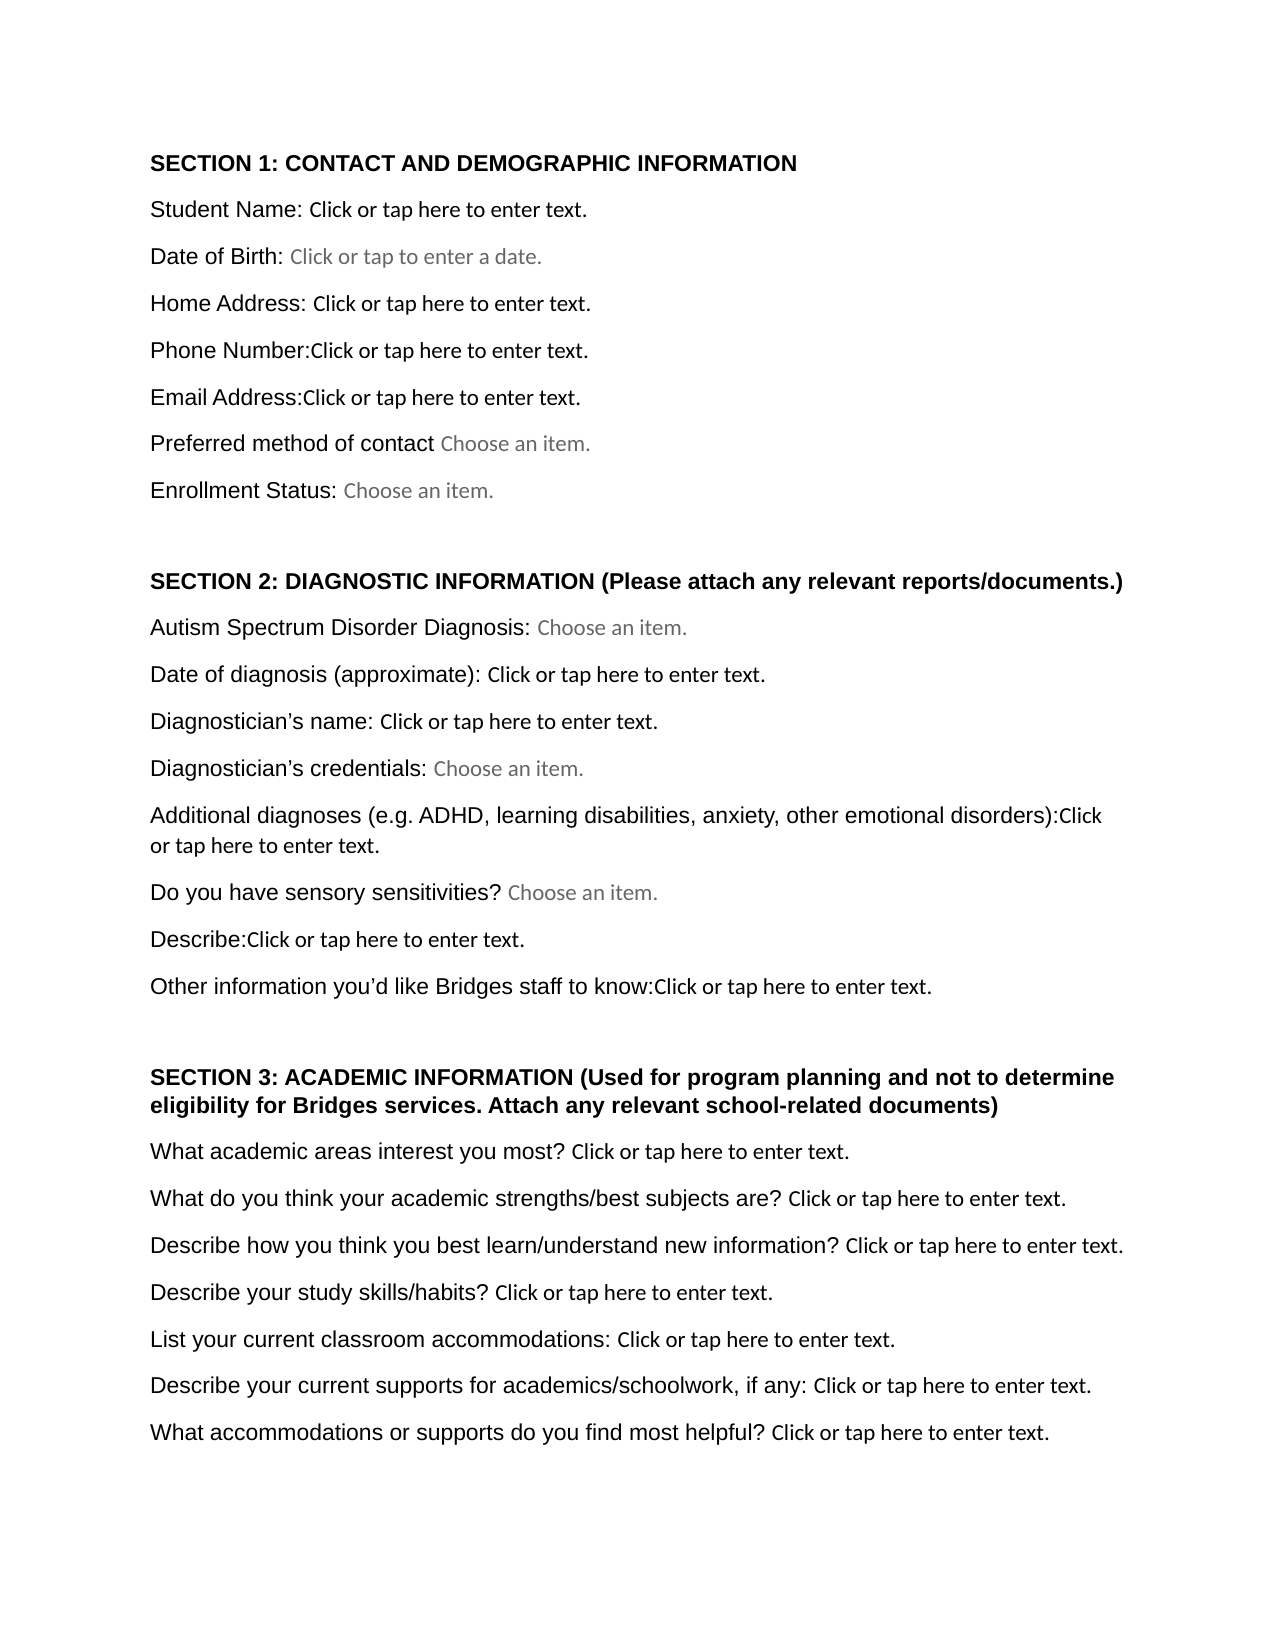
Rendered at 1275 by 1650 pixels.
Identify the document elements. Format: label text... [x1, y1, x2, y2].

text Other information you’d like Bridges staff to know: [150, 972, 1125, 1000]
text Enrollment Status: [150, 476, 1125, 504]
text What accommodations or supports do you find most helpful? [150, 1418, 1125, 1447]
text Describe your current supports for academics/schoolwork, if any: [150, 1372, 1125, 1400]
text Date of diagnosis (approximate): [150, 660, 1125, 688]
text Do you have sensory sensitivities? [150, 878, 1125, 906]
text Home Address: [150, 289, 1125, 317]
text List your current classroom accommodations: [150, 1325, 1125, 1353]
text SECTION 3: ACADEMIC INFORMATION (Used for program planning and not to determine eligibility for Bridges services. Attach any relevant school-related documents) [150, 1064, 1125, 1118]
text Diagnostician’s name: [150, 707, 1125, 735]
text SECTION 2: DIAGNOSTIC INFORMATION (Please attach any relevant reports/documents.) [150, 568, 1125, 595]
text Describe: [150, 925, 1125, 953]
text Additional diagnoses (e.g. ADHD, learning disabilities, anxiety, other emotional disorders): [150, 801, 1125, 859]
text Diagnostician’s credentials: [150, 754, 1125, 782]
text Phone Number: [150, 336, 1125, 364]
text SECTION 1: CONTACT AND DEMOGRAPHIC INFORMATION [150, 150, 1125, 176]
text Autism Spectrum Disorder Diagnosis: [150, 613, 1125, 641]
text What academic areas interest you most? [150, 1137, 1125, 1165]
text Describe how you think you best learn/understand new information? [150, 1231, 1125, 1259]
text Preferred method of contact [150, 429, 1125, 457]
text Date of Birth: [150, 242, 1125, 270]
text Email Address: [150, 383, 1125, 411]
text Describe your study skills/habits? [150, 1278, 1125, 1306]
text What do you think your academic strengths/best subjects are? [150, 1184, 1125, 1212]
text Student Name: [150, 195, 1125, 223]
